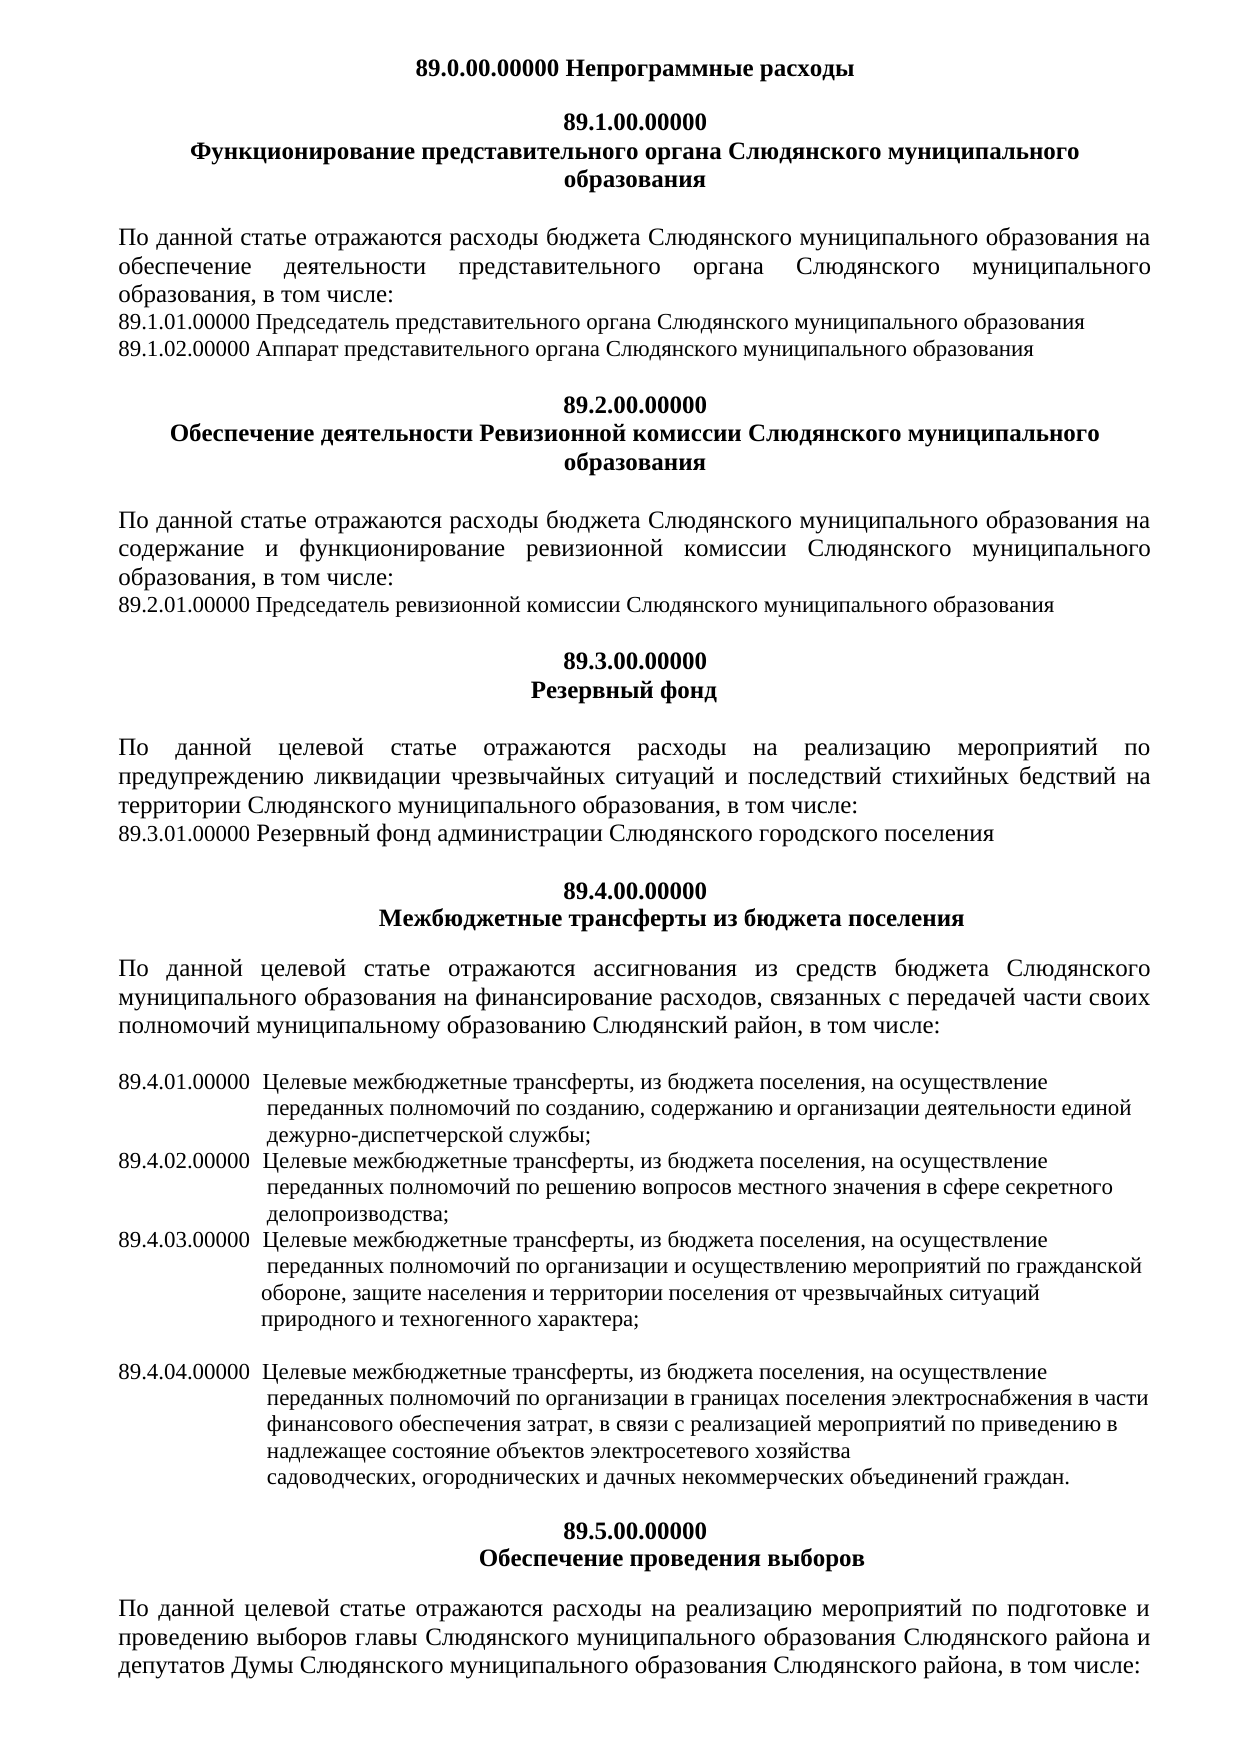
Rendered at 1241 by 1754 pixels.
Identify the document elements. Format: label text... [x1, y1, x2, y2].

text 89.1.00.00000 [118, 107, 1152, 136]
text 89.4.00.00000 [118, 876, 1152, 905]
text 89.2.00.00000 [118, 390, 1152, 418]
text По данной целевой статье отражаются расходы на реализацию мероприятий по предупреждению ликвидации чрезвычайных ситуаций и последствий стихийных бедствий на территории Слюдянского муниципального образования, в том числе: [118, 732, 1152, 818]
text 89.3.00.00000 [118, 646, 1152, 675]
text надлежащее состояние объектов электросетевого хозяйства [118, 1437, 1152, 1463]
text переданных полномочий по организации и осуществлению мероприятий по гражданской [118, 1252, 1152, 1279]
text 89.4.02.00000 Целевые межбюджетные трансферты, из бюджета поселения, на осуществление [118, 1147, 1152, 1173]
text 89.3.01.00000 Резервный фонд администрации Слюдянского городского поселения [118, 818, 1152, 847]
text 89.0.00.00000 Непрограммные расходы [118, 53, 1152, 82]
text Обеспечение проведения выборов [118, 1545, 1152, 1572]
text дежурно-диспетчерской службы; [118, 1121, 1152, 1147]
text 89.5.00.00000 [118, 1516, 1152, 1545]
text Межбюджетные трансферты из бюджета поселения [118, 905, 1152, 932]
text По данной статье отражаются расходы бюджета Слюдянского муниципального образования на обеспечение деятельности представительного органа Слюдянского муниципального образования, в том числе: [118, 222, 1152, 308]
text Резервный фонд [118, 675, 1152, 703]
text 89.4.01.00000 Целевые межбюджетные трансферты, из бюджета поселения, на осуществление [118, 1068, 1152, 1094]
text По данной статье отражаются расходы бюджета Слюдянского муниципального образования на содержание и функционирование ревизионной комиссии Слюдянского муниципального образования, в том числе: [118, 505, 1152, 591]
text Обеспечение деятельности Ревизионной комиссии Слюдянского муниципального образования [118, 418, 1152, 476]
text садоводческих, огороднических и дачных некоммерческих объединений граждан. [118, 1463, 1152, 1489]
text По данной целевой статье отражаются ассигнования из средств бюджета Слюдянского муниципального образования на финансирование расходов, связанных с передачей части своих полномочий муниципальному образованию Слюдянский район, в том числе: [118, 953, 1152, 1039]
text переданных полномочий по созданию, содержанию и организации деятельности единой [118, 1094, 1152, 1121]
text финансового обеспечения затрат, в связи с реализацией мероприятий по приведению в [118, 1411, 1152, 1437]
text обороне, защите населения и территории поселения от чрезвычайных ситуаций [118, 1279, 1152, 1305]
text По данной целевой статье отражаются расходы на реализацию мероприятий по подготовке и проведению выборов главы Слюдянского муниципального образования Слюдянского района и депутатов Думы Слюдянского муниципального образования Слюдянского района, в том числе: [118, 1593, 1152, 1679]
text природного и техногенного характера; [118, 1305, 1152, 1331]
text делопроизводства; [118, 1200, 1152, 1226]
text 89.4.04.00000 Целевые межбюджетные трансферты, из бюджета поселения, на осуществление [118, 1358, 1152, 1384]
text 89.2.01.00000 Председатель ревизионной комиссии Слюдянского муниципального образования [118, 591, 1152, 617]
text 89.1.01.00000 Председатель представительного органа Слюдянского муниципального образования [118, 308, 1152, 334]
text Функционирование представительного органа Слюдянского муниципального образования [118, 136, 1152, 193]
text переданных полномочий по решению вопросов местного значения в сфере секретного [118, 1173, 1152, 1200]
text 89.4.03.00000 Целевые межбюджетные трансферты, из бюджета поселения, на осуществление [118, 1226, 1152, 1252]
text 89.1.02.00000 Аппарат представительного органа Слюдянского муниципального образования [118, 334, 1152, 361]
text переданных полномочий по организации в границах поселения электроснабжения в части [118, 1384, 1152, 1411]
